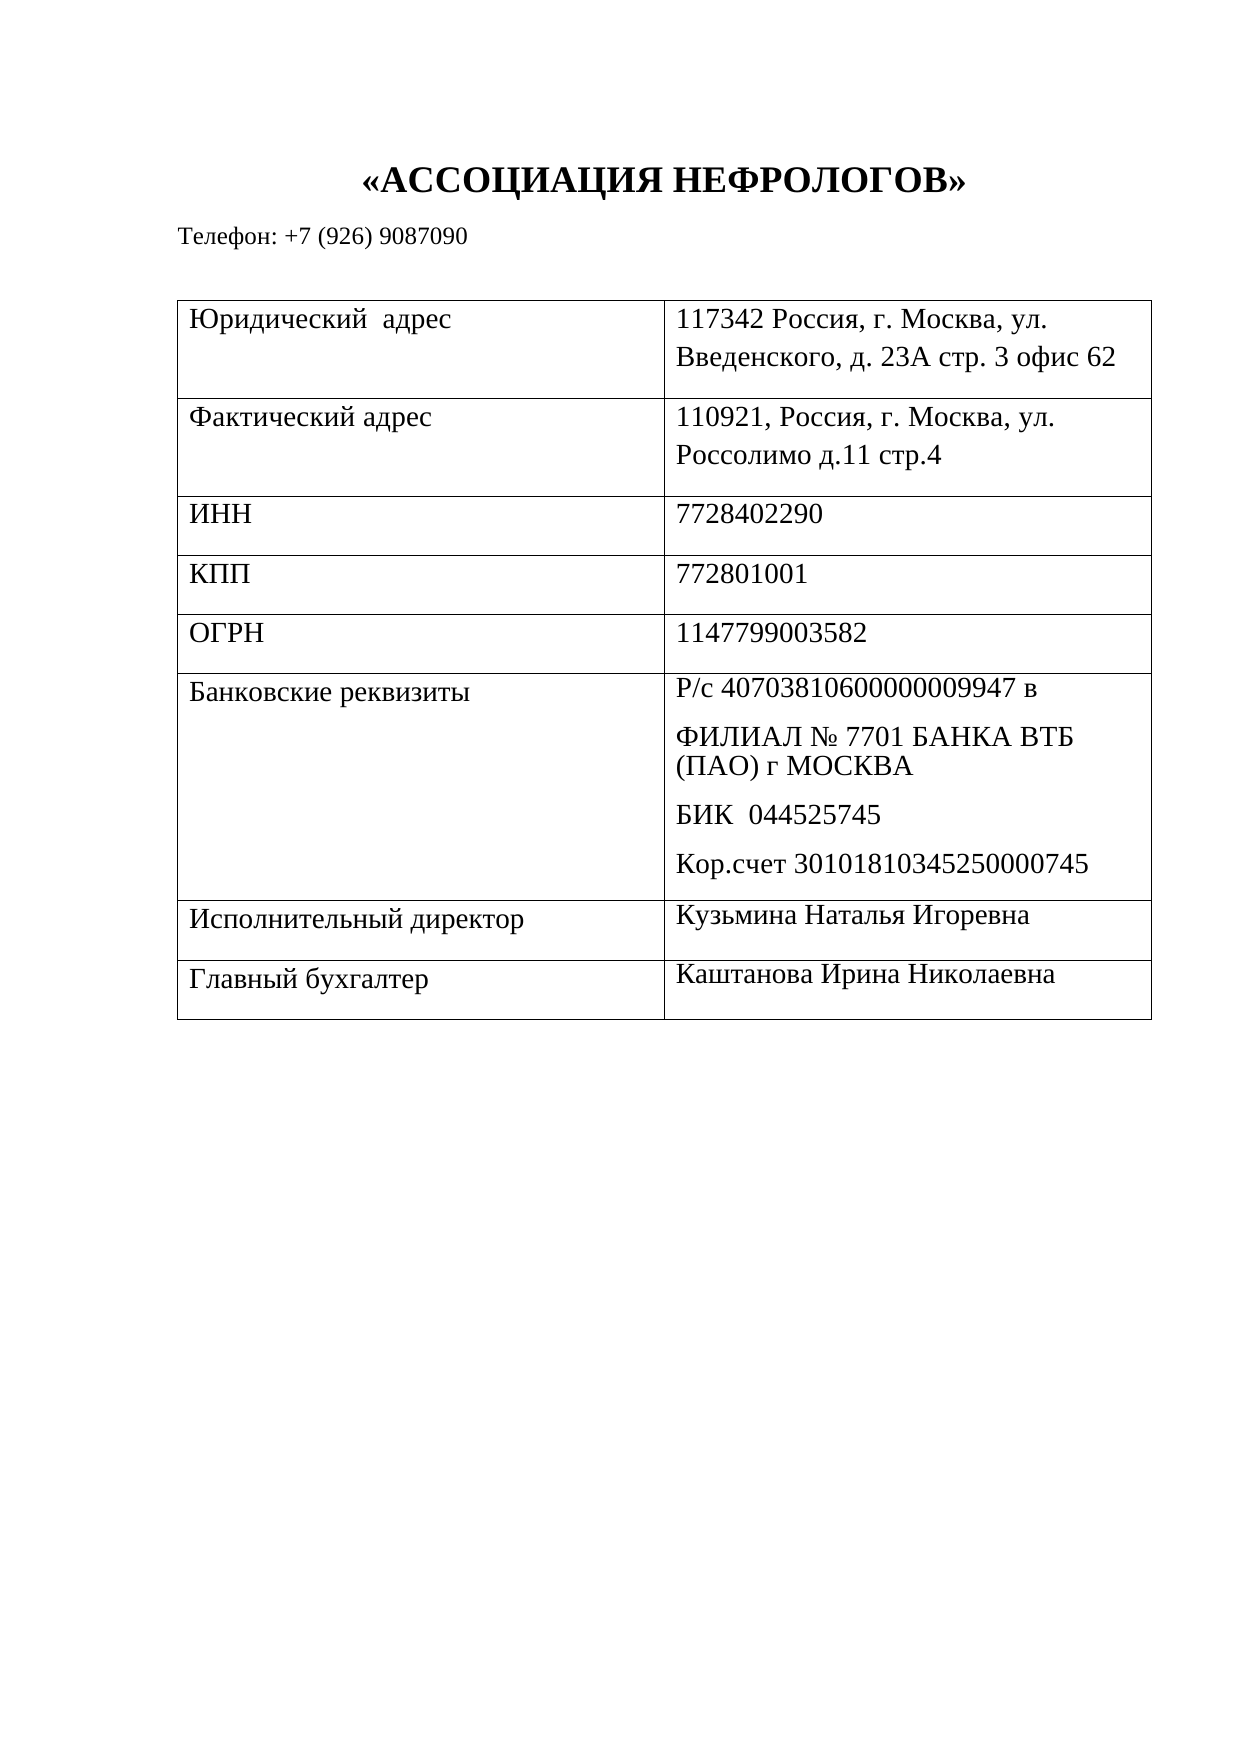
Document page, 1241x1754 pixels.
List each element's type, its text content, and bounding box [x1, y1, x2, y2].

table_cell 110921, Россия, г. Москва, ул. Россолимо д.11 стр.4 [665, 399, 1151, 496]
table_cell Банковские реквизиты [178, 674, 664, 900]
table_cell Кузьмина Наталья Игоревна [665, 901, 1151, 960]
table_cell ИНН [178, 497, 664, 555]
table_cell 772801001 [665, 556, 1151, 614]
text Телефон: +7 (926) 9087090 [177, 222, 1152, 250]
table_header Юридический адрес [178, 301, 664, 398]
table_cell ОГРН [178, 615, 664, 673]
table_cell Фактический адрес [178, 399, 664, 496]
table_cell Р/с 40703810600000009947 в ФИЛИАЛ № 7701 БАНКА ВТБ (ПАО) г МОСКВА БИК 044525745 Кор.счет 30101810345250000745 [665, 674, 1151, 900]
table_header 117342 Россия, г. Москва, ул. Введенского, д. 23А стр. 3 офис 62 [665, 301, 1151, 398]
table_cell Исполнительный директор [178, 901, 664, 960]
table_cell 1147799003582 [665, 615, 1151, 673]
text «АССОЦИАЦИЯ НЕФРОЛОГОВ» [177, 158, 1152, 201]
table_cell 7728402290 [665, 497, 1151, 555]
table_cell КПП [178, 556, 664, 614]
table_cell Главный бухгалтер [178, 961, 664, 1019]
table_cell Каштанова Ирина Николаевна [665, 961, 1151, 1019]
